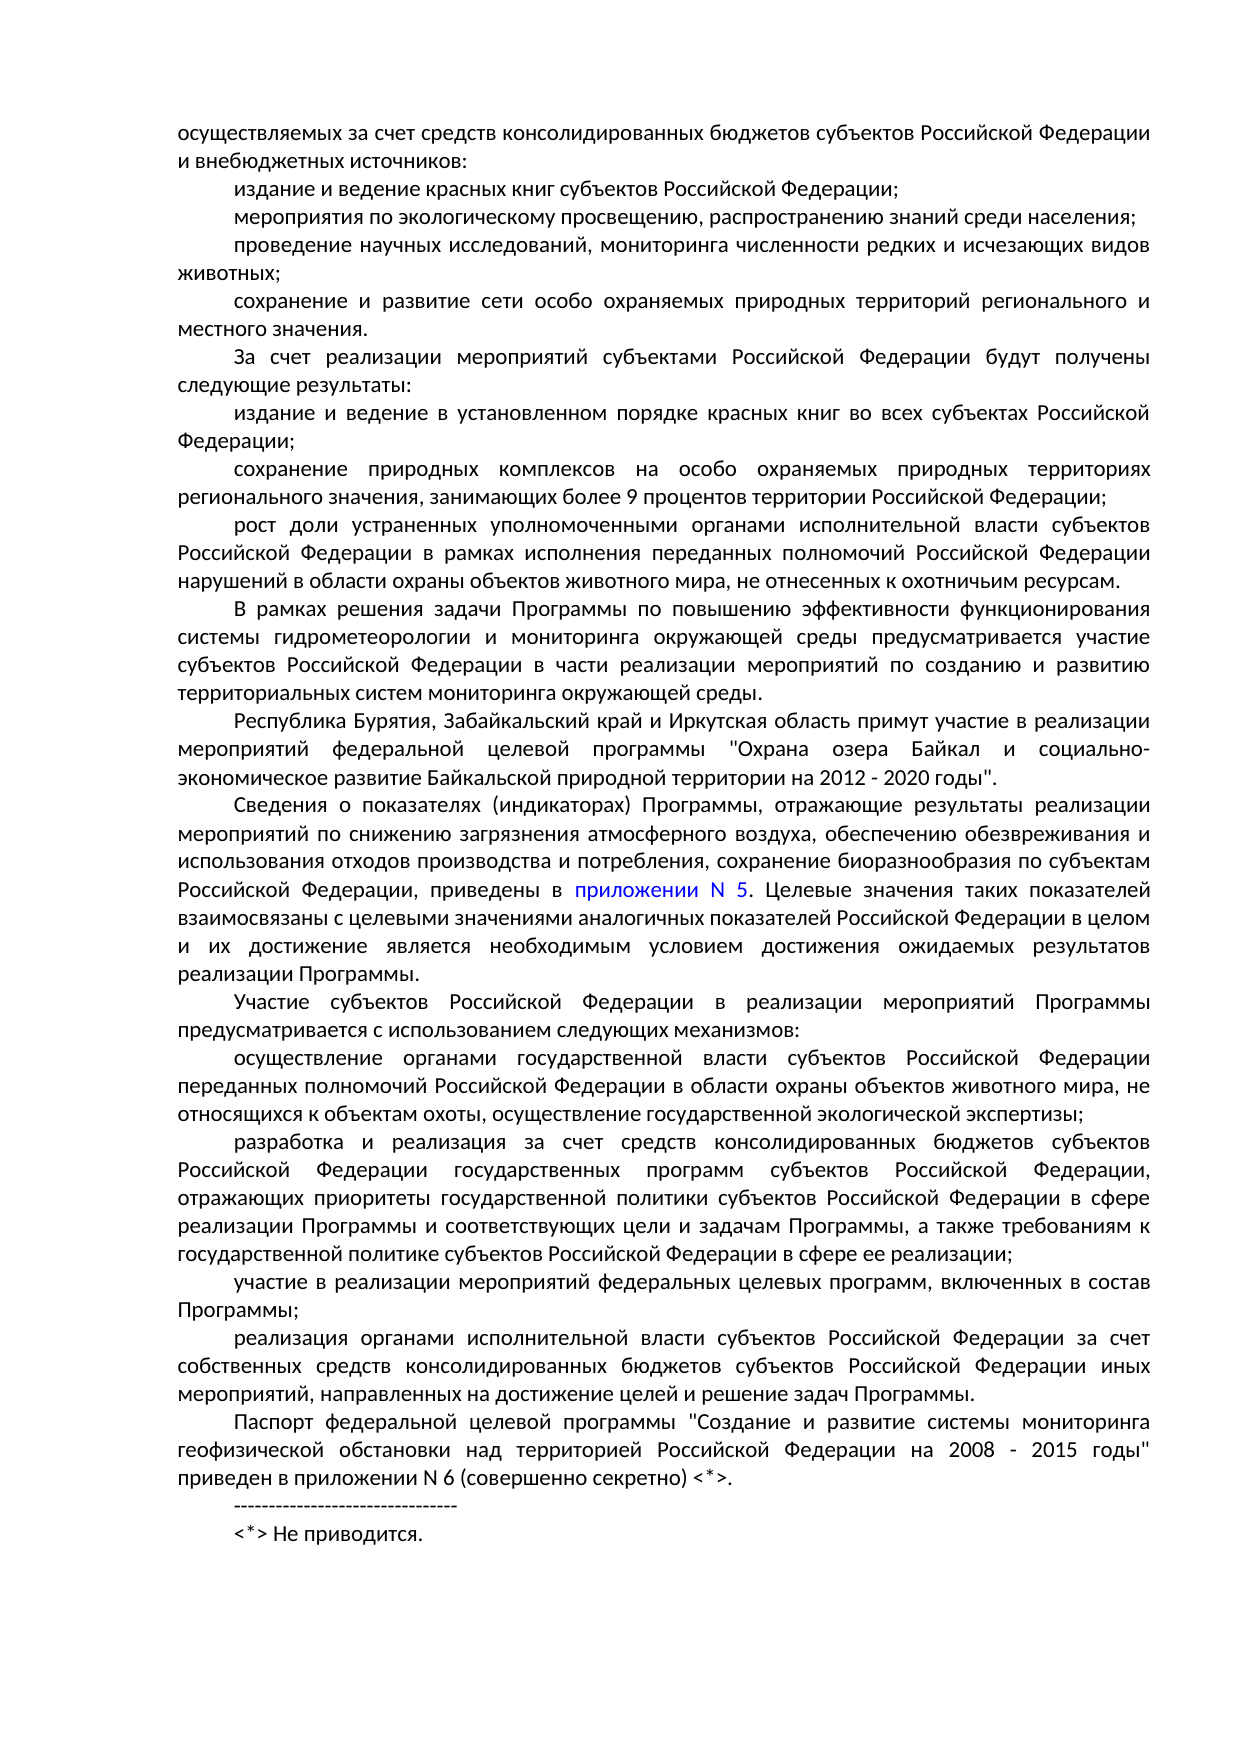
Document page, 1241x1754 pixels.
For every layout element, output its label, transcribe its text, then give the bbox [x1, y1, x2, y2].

text рост доли устраненных уполномоченными органами исполнительной власти субъектов Российской Федерации в рамках исполнения переданных полномочий Российской Федерации нарушений в области охраны объектов животного мира, не отнесенных к охотничьим ресурсам. [177, 510, 1152, 594]
text издание и ведение в установленном порядке красных книг во всех субъектах Российской Федерации; [177, 398, 1152, 454]
text мероприятия по экологическому просвещению, распространению знаний среди населения; [177, 202, 1152, 230]
text В рамках решения задачи Программы по повышению эффективности функционирования системы гидрометеорологии и мониторинга окружающей среды предусматривается участие субъектов Российской Федерации в части реализации мероприятий по созданию и развитию территориальных систем мониторинга окружающей среды. [177, 594, 1152, 707]
text -------------------------------- [177, 1491, 1152, 1519]
text осуществление органами государственной власти субъектов Российской Федерации переданных полномочий Российской Федерации в области охраны объектов животного мира, не относящихся к объектам охоты, осуществление государственной экологической экспертизы; [177, 1043, 1152, 1127]
text проведение научных исследований, мониторинга численности редких и исчезающих видов животных; [177, 230, 1152, 286]
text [177, 118, 1152, 174]
text реализация органами исполнительной власти субъектов Российской Федерации за счет собственных средств консолидированных бюджетов субъектов Российской Федерации иных мероприятий, направленных на достижение целей и решение задач Программы. [177, 1323, 1152, 1407]
text Сведения о показателях (индикаторах) Программы, отражающие результаты реализации мероприятий по снижению загрязнения атмосферного воздуха, обеспечению обезвреживания и использования отходов производства и потребления, сохранение биоразнообразия по субъектам Российской Федерации, приведены в приложении N 5. Целевые значения таких показателей взаимосвязаны с целевыми значениями аналогичных показателей Российской Федерации в целом и их достижение является необходимым условием достижения ожидаемых результатов реализации Программы. [177, 791, 1152, 987]
text издание и ведение красных книг субъектов Российской Федерации; [177, 174, 1152, 202]
text Республика Бурятия, Забайкальский край и Иркутская область примут участие в реализации мероприятий федеральной целевой программы "Охрана озера Байкал и социально-экономическое развитие Байкальской природной территории на 2012 - 2020 годы". [177, 707, 1152, 791]
text разработка и реализация за счет средств консолидированных бюджетов субъектов Российской Федерации государственных программ субъектов Российской Федерации, отражающих приоритеты государственной политики субъектов Российской Федерации в сфере реализации Программы и соответствующих цели и задачам Программы, а также требованиям к государственной политике субъектов Российской Федерации в сфере ее реализации; [177, 1127, 1152, 1267]
text сохранение природных комплексов на особо охраняемых природных территориях регионального значения, занимающих более 9 процентов территории Российской Федерации; [177, 454, 1152, 510]
text Паспорт федеральной целевой программы "Создание и развитие системы мониторинга геофизической обстановки над территорией Российской Федерации на 2008 - 2015 годы" приведен в приложении N 6 (совершенно секретно) <*>. [177, 1407, 1152, 1491]
text Участие субъектов Российской Федерации в реализации мероприятий Программы предусматривается с использованием следующих механизмов: [177, 987, 1152, 1043]
text За счет реализации мероприятий субъектами Российской Федерации будут получены следующие результаты: [177, 342, 1152, 398]
text участие в реализации мероприятий федеральных целевых программ, включенных в состав Программы; [177, 1267, 1152, 1323]
text <*> Не приводится. [177, 1519, 1152, 1547]
text сохранение и развитие сети особо охраняемых природных территорий регионального и местного значения. [177, 286, 1152, 342]
